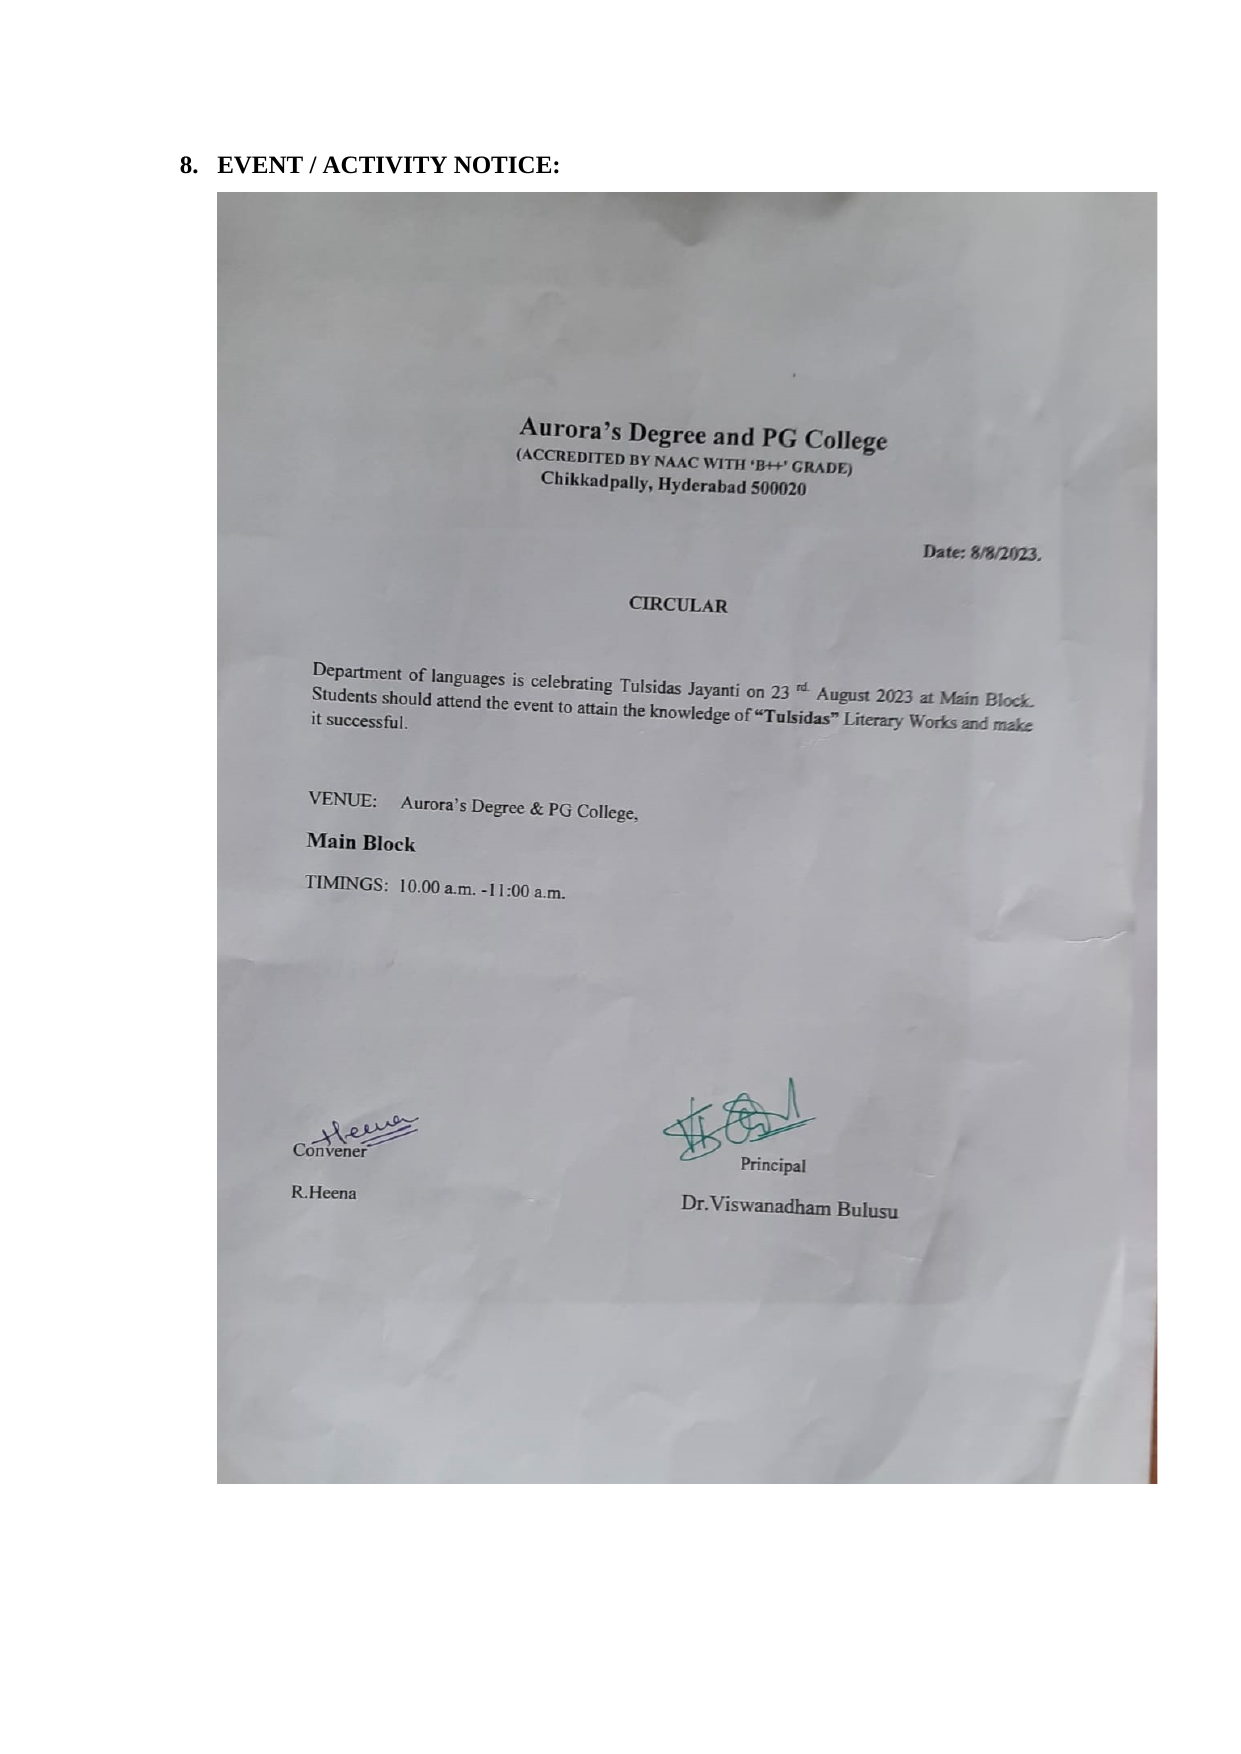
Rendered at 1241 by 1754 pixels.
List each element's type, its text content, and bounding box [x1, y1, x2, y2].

picture [217, 192, 1158, 1484]
